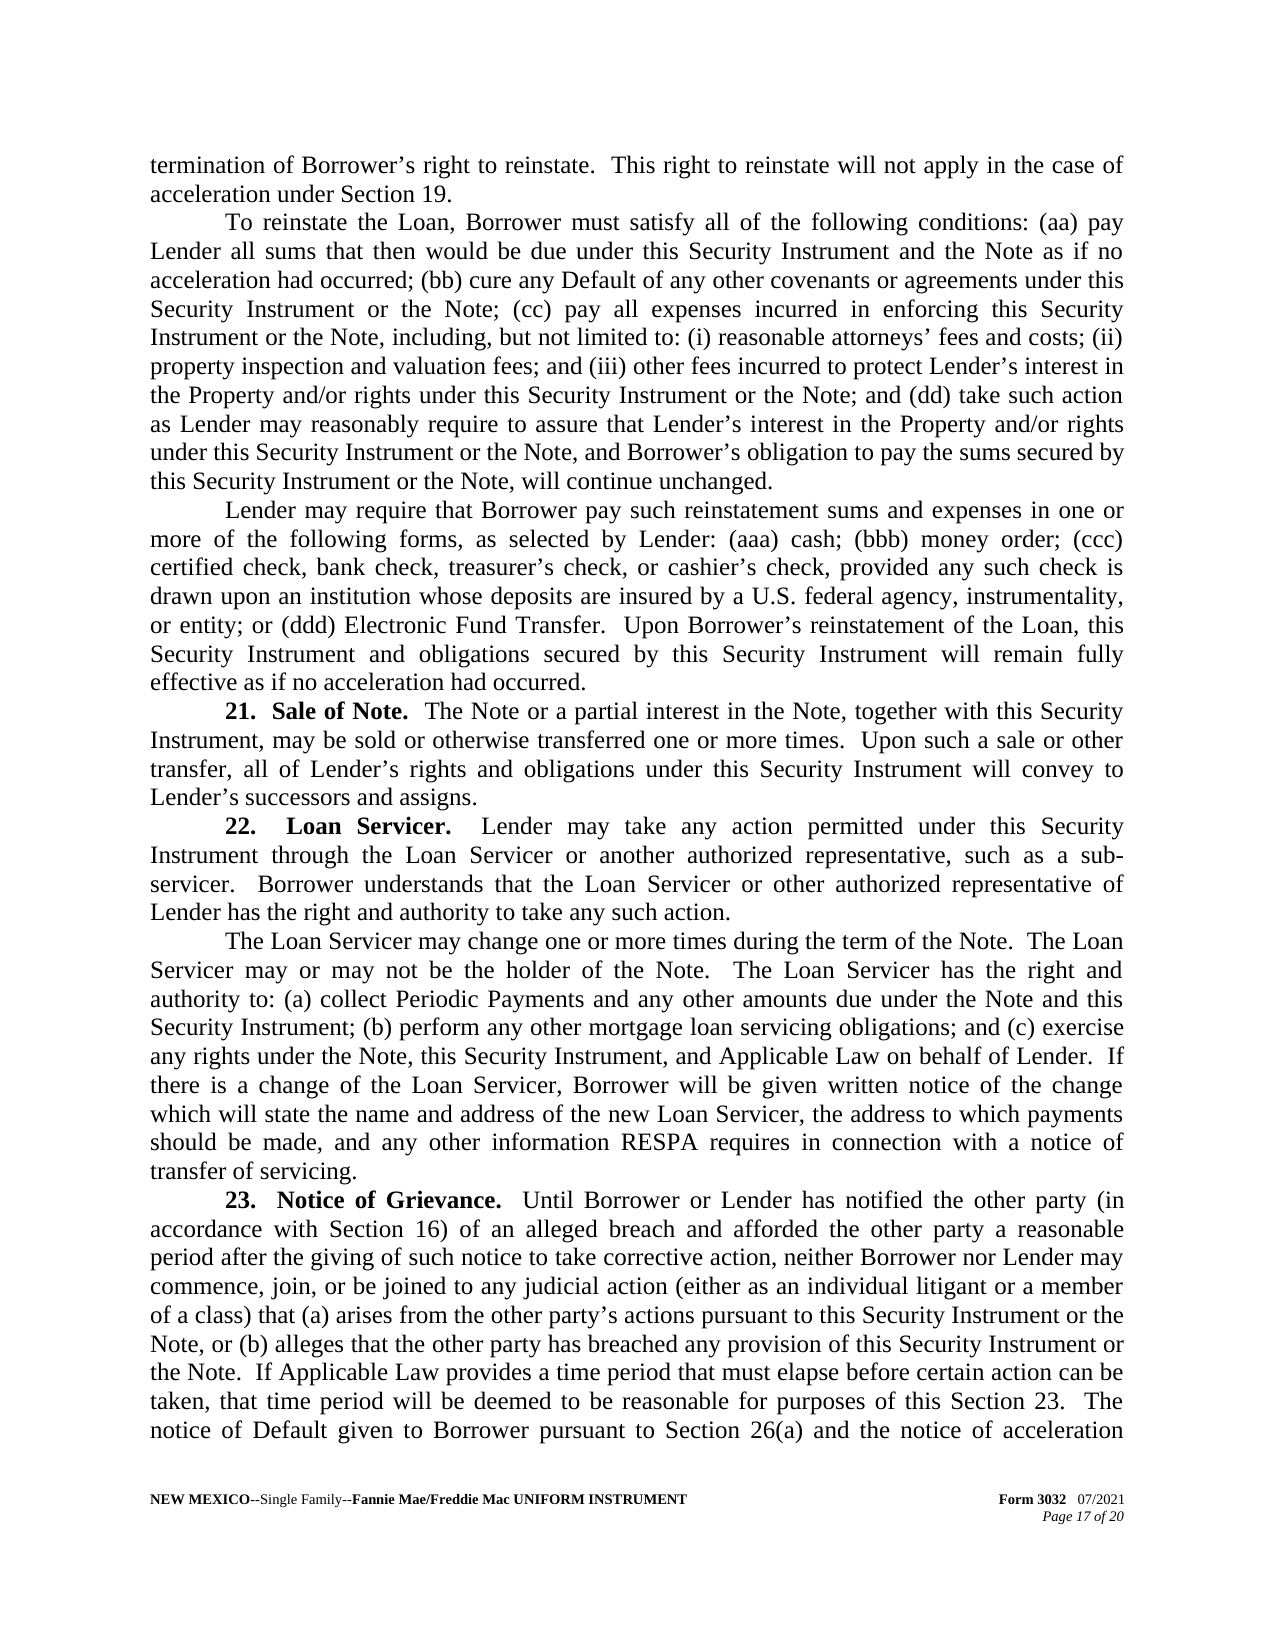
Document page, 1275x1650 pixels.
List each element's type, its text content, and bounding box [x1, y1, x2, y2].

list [150, 150, 1125, 207]
list To reinstate the Loan, Borrower must satisfy all of the following conditions: (aa) pay Lender all sums that then would be due under this Security Instrument and the Note as if no acceleration had occurred; (bb) cure any Default of any other covenants or agreements under this Security Instrument or the Note; (cc) pay all expenses incurred in enforcing this Security Instrument or the Note, including, but not limited to: (i) reasonable attorneys’ fees and costs; (ii) property inspection and valuation fees; and (iii) other fees incurred to protect Lender’s interest in the Property and/or rights under this Security Instrument or the Note; and (dd) take such action as Lender may reasonably require to assure that Lender’s interest in the Property and/or rights under this Security Instrument or the Note, and Borrower’s obligation to pay the sums secured by this Security Instrument or the Note, will continue unchanged. [150, 207, 1125, 495]
list The Loan Servicer may change one or more times during the term of the Note. The Loan Servicer may or may not be the holder of the Note. The Loan Servicer has the right and authority to: (a) collect Periodic Payments and any other amounts due under the Note and this Security Instrument; (b) perform any other mortgage loan servicing obligations; and (c) exercise any rights under the Note, this Security Instrument, and Applicable Law on behalf of Lender. If there is a change of the Loan Servicer, Borrower will be given written notice of the change which will state the name and address of the new Loan Servicer, the address to which payments should be made, and any other information RESPA requires in connection with a notice of transfer of servicing. [150, 926, 1125, 1185]
list 21. Sale of Note. The Note or a partial interest in the Note, together with this Security Instrument, may be sold or otherwise transferred one or more times. Upon such a sale or other transfer, all of Lender’s rights and obligations under this Security Instrument will convey to Lender’s successors and assigns. [150, 696, 1125, 811]
list Lender may require that Borrower pay such reinstatement sums and expenses in one or more of the following forms, as selected by Lender: (aaa) cash; (bbb) money order; (ccc) certified check, bank check, treasurer’s check, or cashier’s check, provided any such check is drawn upon an institution whose deposits are insured by a U.S. federal agency, instrumentality, or entity; or (ddd) Electronic Fund Transfer. Upon Borrower’s reinstatement of the Loan, this Security Instrument and obligations secured by this Security Instrument will remain fully effective as if no acceleration had occurred. [150, 495, 1125, 696]
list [150, 1185, 1125, 1444]
list 22. Loan Servicer. Lender may take any action permitted under this Security Instrument through the Loan Servicer or another authorized representative, such as a sub-servicer. Borrower understands that the Loan Servicer or other authorized representative of Lender has the right and authority to take any such action. [150, 811, 1125, 926]
